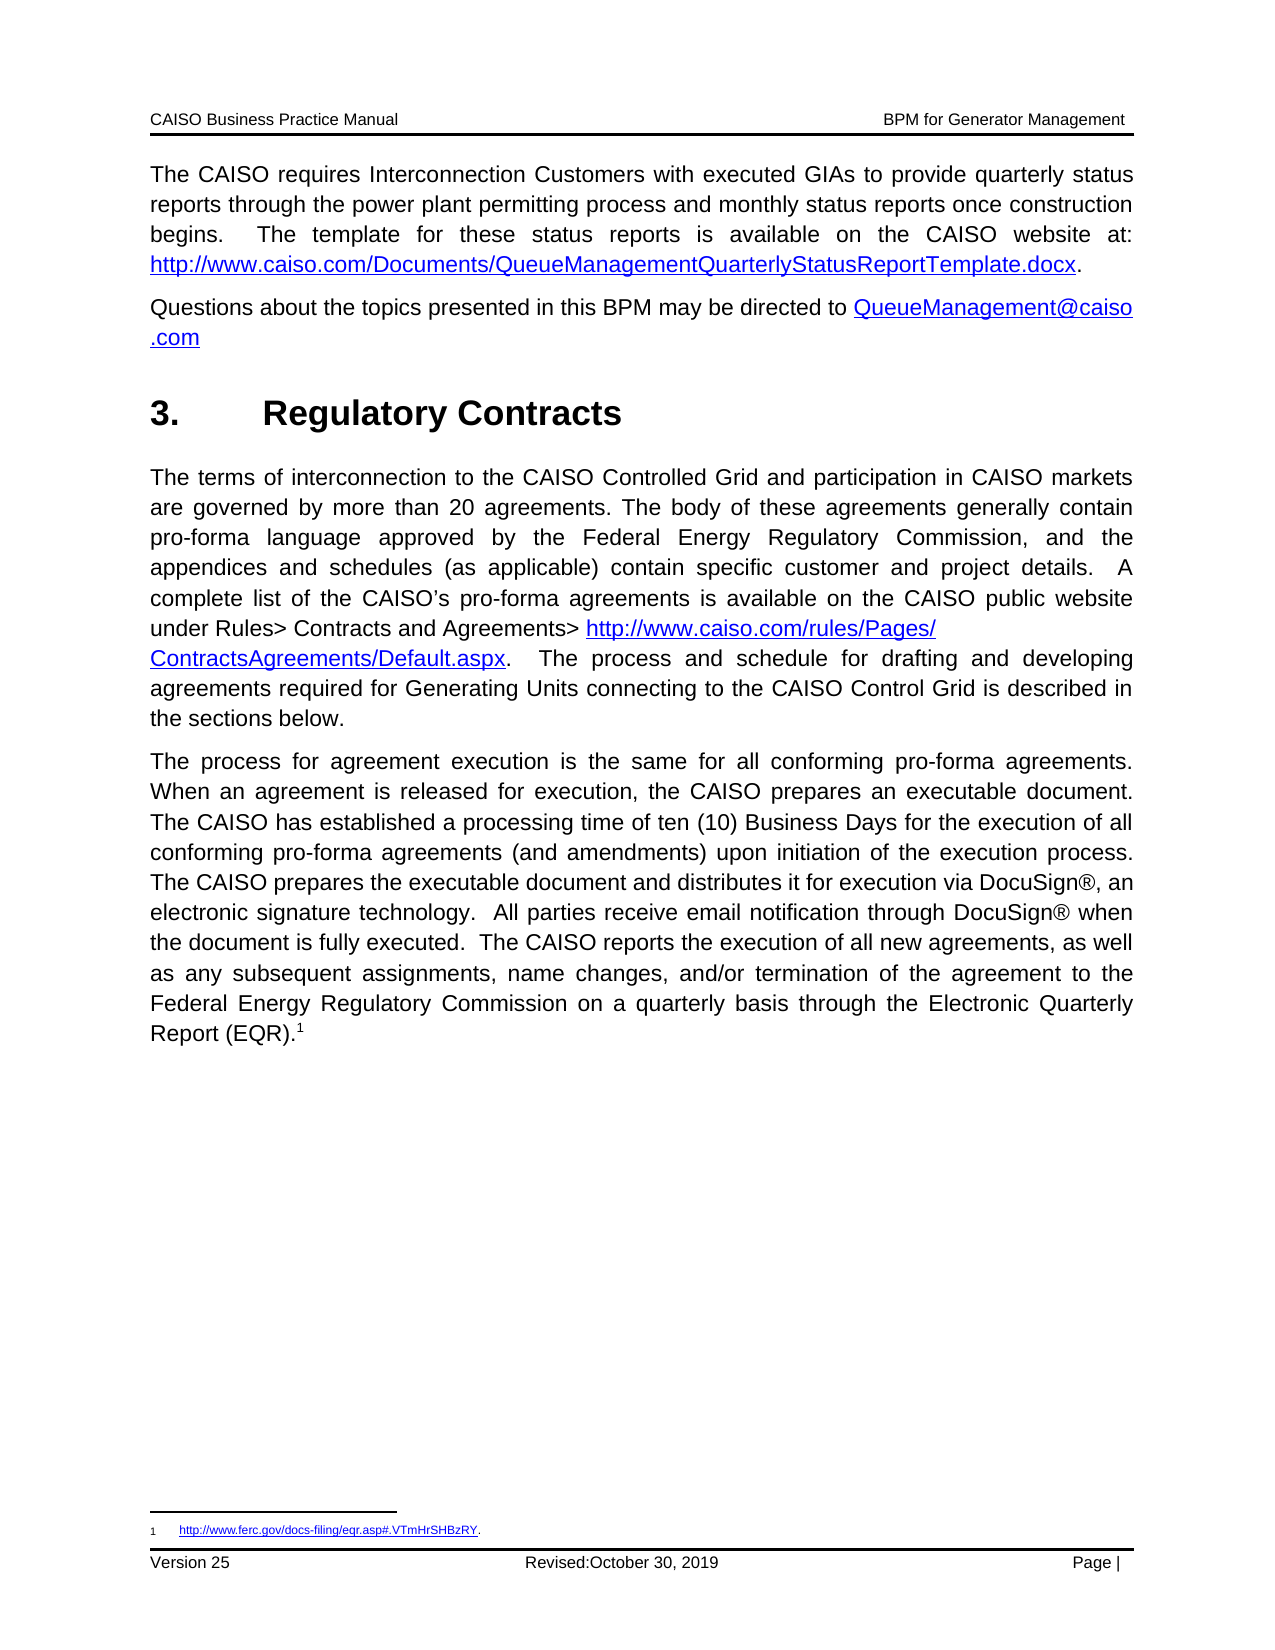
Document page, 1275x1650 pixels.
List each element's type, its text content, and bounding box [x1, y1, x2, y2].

subtitle Regulatory Contracts [150, 392, 1134, 433]
text The process for agreement execution is the same for all conforming pro-forma agreements. When an agreement is released for execution, the CAISO prepares an executable document. The CAISO has established a processing time of ten (10) Business Days for the execution of all conforming pro-forma agreements (and amendments) upon initiation of the execution process. The CAISO prepares the executable document and distributes it for execution via DocuSign®, an electronic signature technology. All parties receive email notification through DocuSign® when the document is fully executed. The CAISO reports the execution of all new agreements, as well as any subsequent assignments, name changes, and/or termination of the agreement to the Federal Energy Regulatory Commission on a quarterly basis through the Electronic Quarterly Report (EQR). [150, 748, 1134, 1046]
text The terms of interconnection to the CAISO Controlled Grid and participation in CAISO markets are governed by more than 20 agreements. The body of these agreements generally contain pro-forma language approved by the Federal Energy Regulatory Commission, and the appendices and schedules (as applicable) contain specific customer and project details. A complete list of the CAISO’s pro-forma agreements is available on the CAISO public website under Rules> Contracts and Agreements> http://www.caiso.com/rules/Pages/ContractsAgreements/Default.aspx. The process and schedule for drafting and developing agreements required for Generating Units connecting to the CAISO Control Grid is described in the sections below. [150, 464, 1134, 732]
text The CAISO requires Interconnection Customers with executed GIAs to provide quarterly status reports through the power plant permitting process and monthly status reports once construction begins. The template for these status reports is available on the CAISO website at: http://www.caiso.com/Documents/QueueManagementQuarterlyStatusReportTemplate.docx. [150, 161, 1134, 278]
text Questions about the topics presented in this BPM may be directed to QueueManagement@caiso.com [150, 294, 1134, 351]
